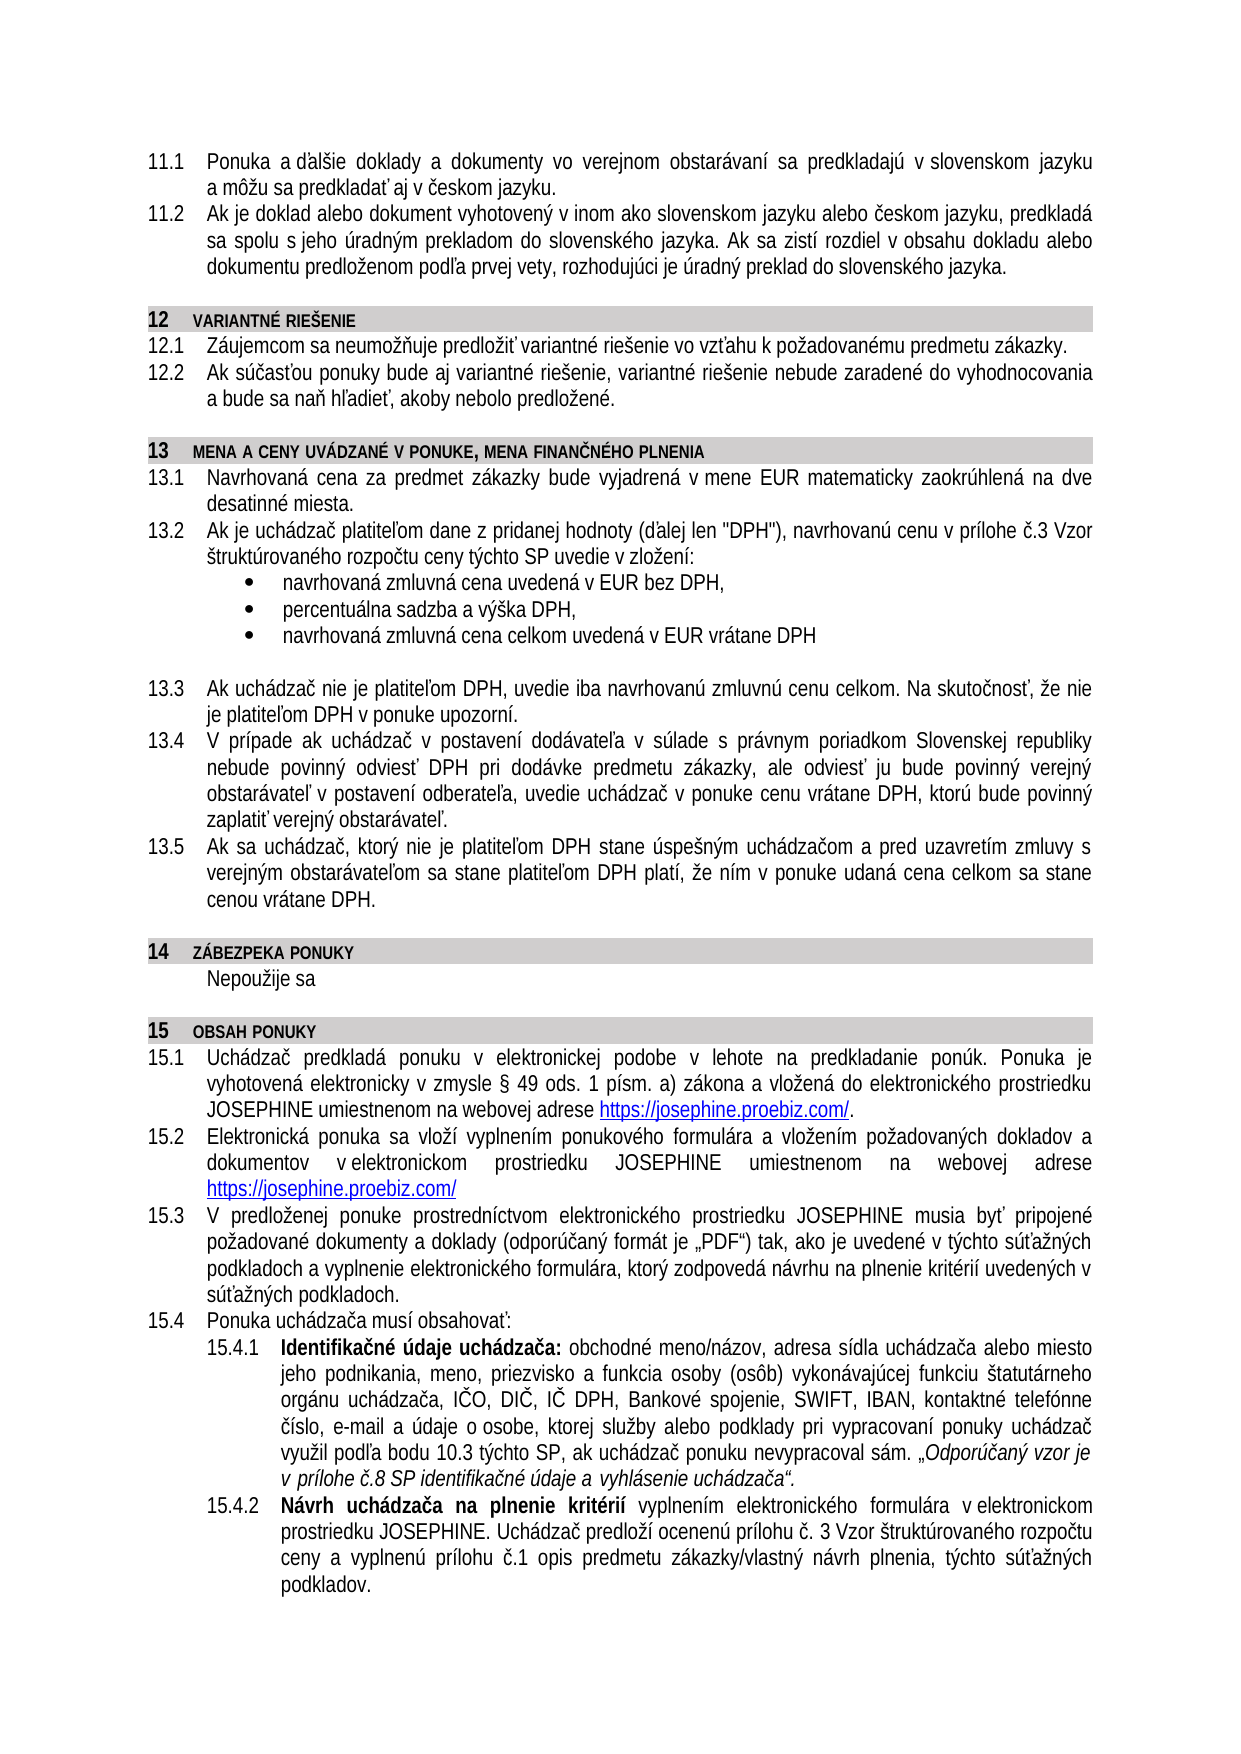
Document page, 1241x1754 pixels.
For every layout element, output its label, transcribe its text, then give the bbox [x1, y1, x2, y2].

list Ak je doklad alebo dokument vyhotovený v inom ako slovenskom jazyku alebo českom jazyku, predkladá sa spolu s jeho úradným prekladom do slovenského jazyka. Ak sa zistí rozdiel v obsahu dokladu alebo dokumentu predloženom podľa prvej vety, rozhodujúci je úradný preklad do slovenského jazyka. [148, 200, 1093, 279]
list percentuálna sadzba a výška DPH, [245, 596, 1093, 622]
list Ak sa uchádzač, ktorý nie je platiteľom DPH stane úspešným uchádzačom a pred uzavretím zmluvy s verejným obstarávateľom sa stane platiteľom DPH platí, že ním v ponuke udaná cena celkom sa stane cenou vrátane DPH. [148, 833, 1093, 912]
list Nepoužije sa [148, 964, 1093, 991]
list Identifikačné údaje uchádzača: obchodné meno/názov, adresa sídla uchádzača alebo miesto jeho podnikania, meno, priezvisko a funkcia osoby (osôb) vykonávajúcej funkciu štatutárneho orgánu uchádzača, IČO, DIČ, IČ DPH, Bankové spojenie, SWIFT, IBAN, kontaktné telefónne číslo, e-mail a údaje o osobe, ktorej služby alebo podklady pri vypracovaní ponuky uchádzač využil podľa bodu 10.3 týchto SP, ak uchádzač ponuku nevypracoval sám. „Odporúčaný vzor je v prílohe č.8 SP identifikačné údaje a vyhlásenie uchádzača“. [207, 1333, 1093, 1492]
list navrhovaná zmluvná cena celkom uvedená v EUR vrátane DPH [245, 622, 1093, 648]
subtitle zábezpeka ponuky [148, 938, 1093, 964]
subtitle variantné riešenie [148, 306, 1093, 332]
list Elektronická ponuka sa vloží vyplnením ponukového formulára a vložením požadovaných dokladov a dokumentov v elektronickom prostriedku JOSEPHINE umiestnenom na webovej adrese https://josephine.proebiz.com/ [148, 1123, 1093, 1202]
subtitle obsah ponuky [148, 1017, 1093, 1044]
list Ponuka a ďalšie doklady a dokumenty vo verejnom obstarávaní sa predkladajú v slovenskom jazyku a môžu sa predkladať aj v českom jazyku. [148, 148, 1093, 200]
list Ponuka uchádzača musí obsahovať: [148, 1307, 1093, 1333]
list V prípade ak uchádzač v postavení dodávateľa v súlade s právnym poriadkom Slovenskej republiky nebude povinný odviesť DPH pri dodávke predmetu zákazky, ale odviesť ju bude povinný verejný obstarávateľ v postavení odberateľa, uvedie uchádzač v ponuke cenu vrátane DPH, ktorú bude povinný zaplatiť verejný obstarávateľ. [148, 727, 1093, 833]
list Ak je uchádzač platiteľom dane z pridanej hodnoty (ďalej len "DPH"), navrhovanú cenu v prílohe č.3 Vzor štruktúrovaného rozpočtu ceny týchto SP uvedie v zložení: [148, 517, 1093, 569]
list Záujemcom sa neumožňuje predložiť variantné riešenie vo vzťahu k požadovanému predmetu zákazky. [148, 332, 1093, 358]
list Navrhovaná cena za predmet zákazky bude vyjadrená v mene EUR matematicky zaokrúhlená na dve desatinné miesta. [148, 464, 1093, 517]
list Návrh uchádzača na plnenie kritérií vyplnením elektronického formulára v elektronickom prostriedku JOSEPHINE. Uchádzač predloží ocenenú prílohu č. 3 Vzor štruktúrovaného rozpočtu ceny a vyplnenú prílohu č.1 opis predmetu zákazky/vlastný návrh plnenia, týchto súťažných podkladov. [207, 1492, 1093, 1597]
list navrhovaná zmluvná cena uvedená v EUR bez DPH, [245, 569, 1093, 596]
subtitle mena a ceny uvádzané v ponuke, mena finančného plnenia [148, 437, 1093, 464]
list Uchádzač predkladá ponuku v elektronickej podobe v lehote na predkladanie ponúk. Ponuka je vyhotovená elektronicky v zmysle § 49 ods. 1 písm. a) zákona a vložená do elektronického prostriedku JOSEPHINE umiestnenom na webovej adrese https://josephine.proebiz.com/. [148, 1044, 1093, 1123]
list V predloženej ponuke prostredníctvom elektronického prostriedku JOSEPHINE musia byť pripojené požadované dokumenty a doklady (odporúčaný formát je „PDF“) tak, ako je uvedené v týchto súťažných podkladoch a vyplnenie elektronického formulára, ktorý zodpovedá návrhu na plnenie kritérií uvedených v súťažných podkladoch. [148, 1202, 1093, 1307]
list Ak súčasťou ponuky bude aj variantné riešenie, variantné riešenie nebude zaradené do vyhodnocovania a bude sa naň hľadieť, akoby nebolo predložené. [148, 358, 1093, 411]
list Ak uchádzač nie je platiteľom DPH, uvedie iba navrhovanú zmluvnú cenu celkom. Na skutočnosť, že nie je platiteľom DPH v ponuke upozorní. [148, 675, 1093, 727]
